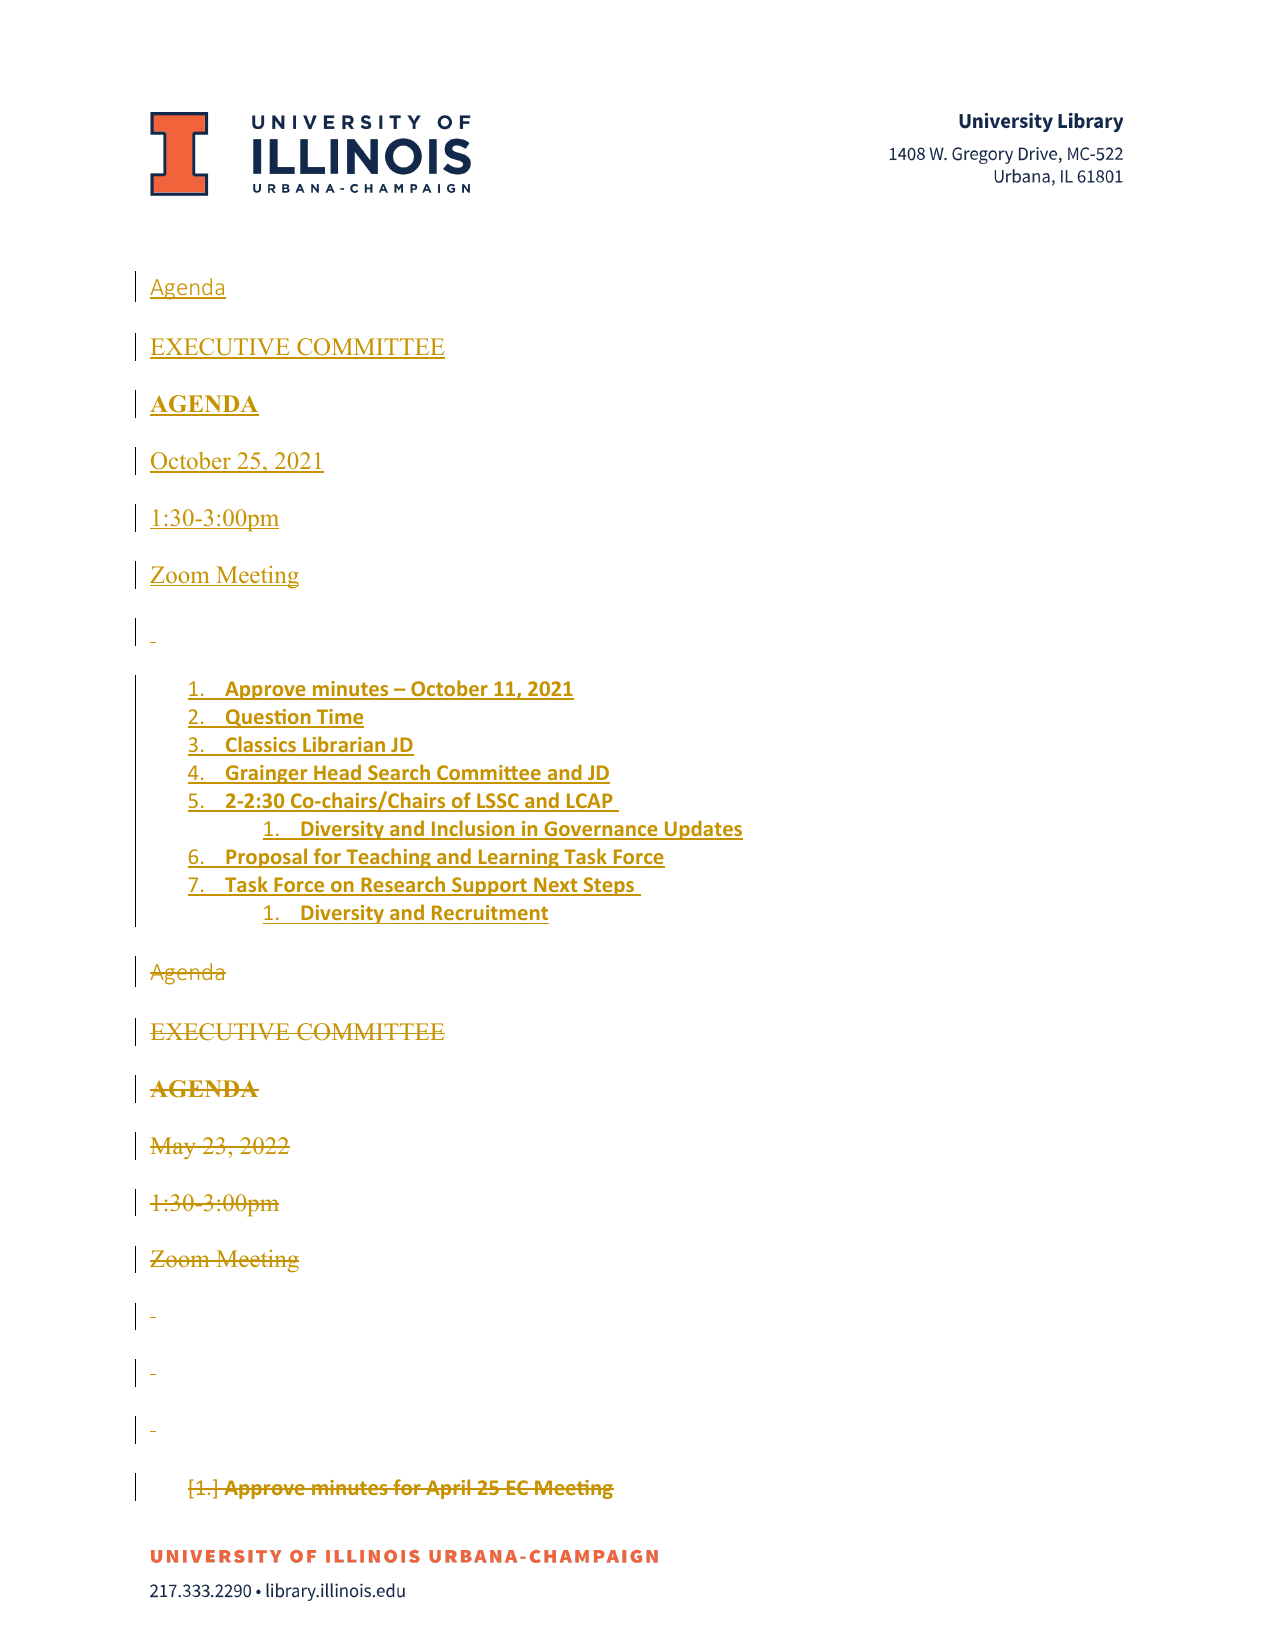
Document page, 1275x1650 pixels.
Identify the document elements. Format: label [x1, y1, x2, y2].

picture [150, 1517, 938, 1601]
picture [150, 112, 1124, 268]
